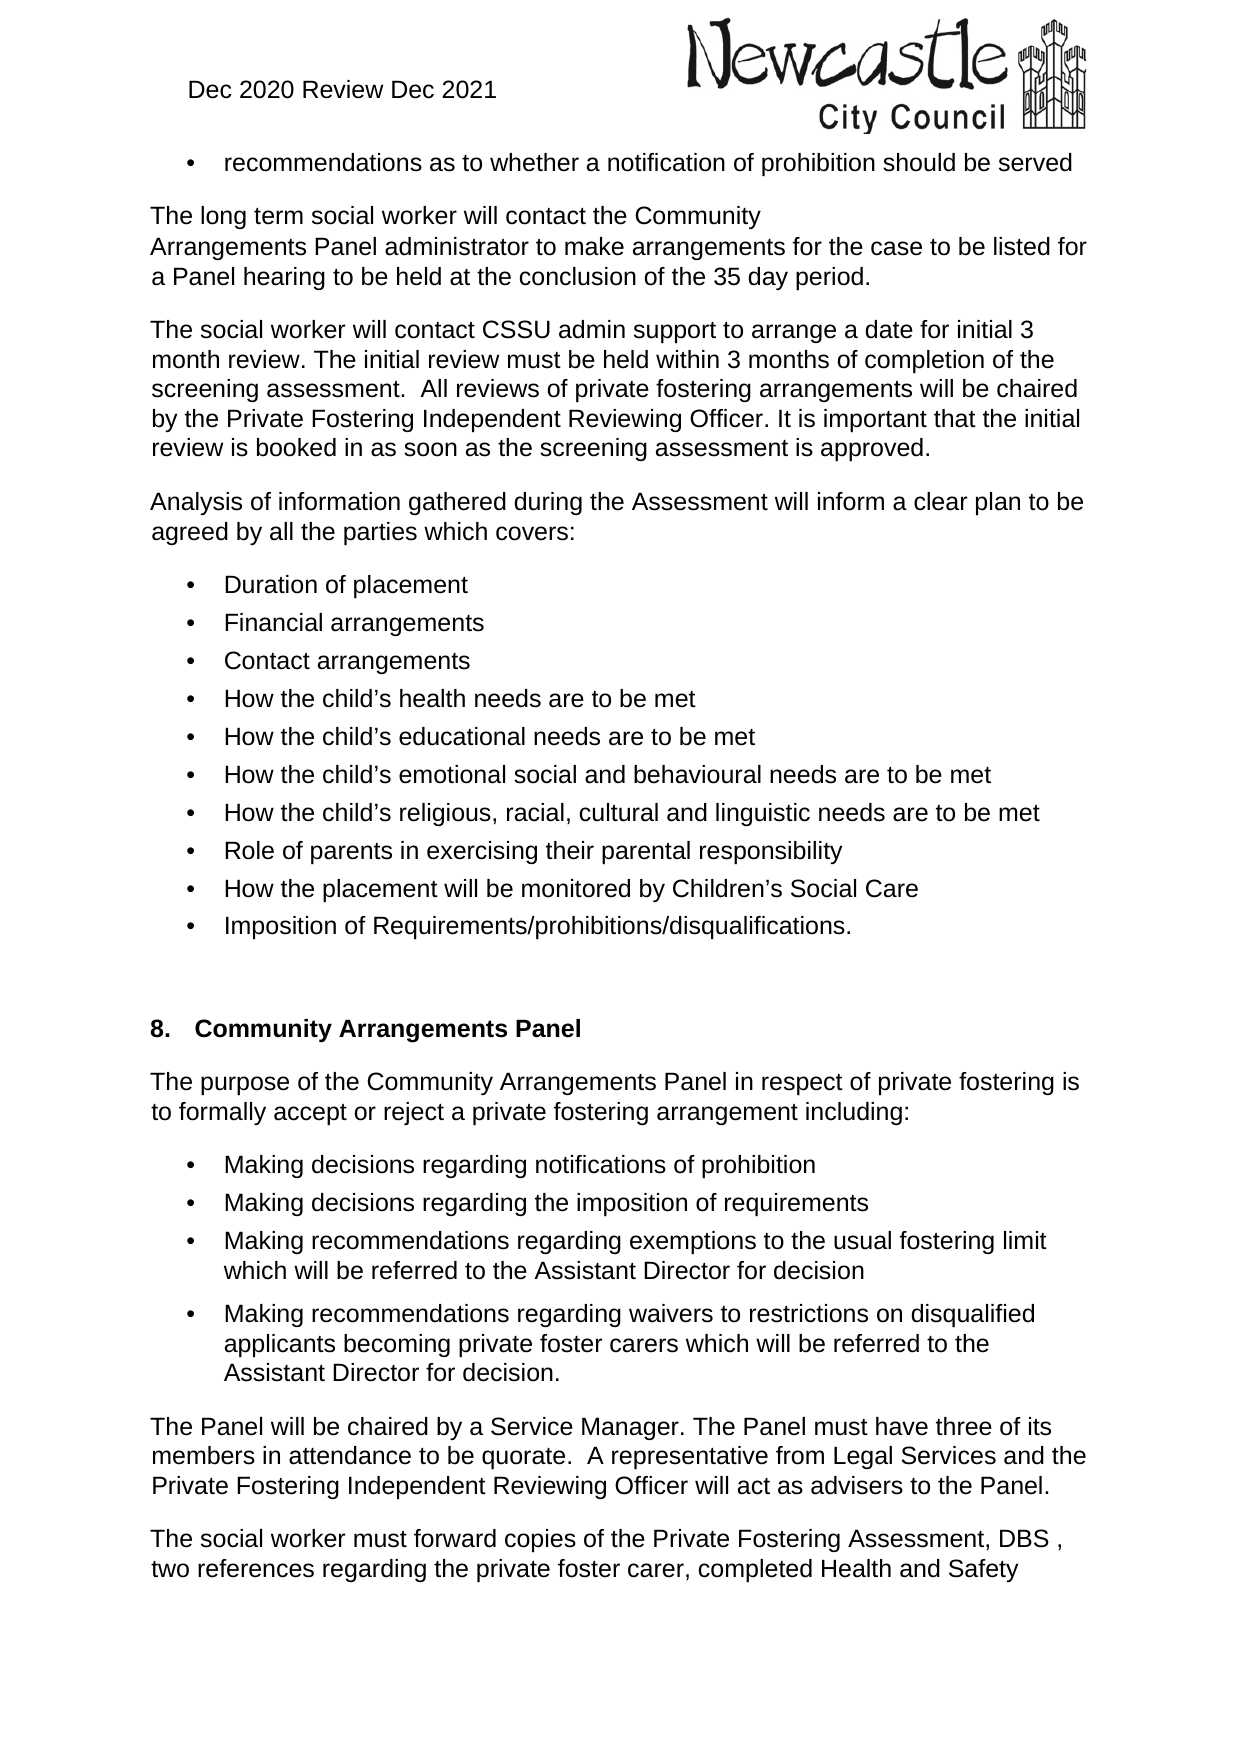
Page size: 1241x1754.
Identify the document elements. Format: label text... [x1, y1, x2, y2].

list Role of parents in exercising their parental responsibility [186, 836, 1090, 864]
list Duration of placement [186, 570, 1090, 599]
text Arrangements Panel administrator to make arrangements for the case to be listed for a Panel hearing to be held at the conclusion of the 35 day period. [150, 232, 1090, 290]
picture [686, 17, 1086, 133]
list How the placement will be monitored by Children’s Social Care [186, 874, 1090, 902]
list Making decisions regarding notifications of prohibition [186, 1151, 1090, 1179]
list How the child’s religious, racial, cultural and linguistic needs are to be met [186, 798, 1090, 827]
list Making recommendations regarding exemptions to the usual fostering limit which will be referred to the Assistant Director for decision [186, 1226, 1090, 1285]
list Making decisions regarding the imposition of requirements [186, 1188, 1090, 1217]
list How the child’s health needs are to be met [186, 684, 1090, 713]
text The Panel will be chaired by a Service Manager. The Panel must have three of its members in attendance to be quorate. A representative from Legal Services and the Private Fostering Independent Reviewing Officer will act as advisers to the Panel. [150, 1412, 1090, 1499]
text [150, 1524, 1090, 1583]
list How the child’s educational needs are to be met [186, 722, 1090, 751]
text Analysis of information gathered during the Assessment will inform a clear plan to be agreed by all the parties which covers: [150, 487, 1090, 545]
list How the child’s emotional social and behavioural needs are to be met [186, 760, 1090, 789]
list Making recommendations regarding waivers to restrictions on disqualified applicants becoming private foster carers which will be referred to the Assistant Director for decision. [186, 1299, 1090, 1387]
list recommendations as to whether a notification of prohibition should be served [186, 148, 1090, 176]
list Imposition of Requirements/prohibitions/disqualifications. [186, 911, 1090, 940]
subtitle Community Arrangements Panel [150, 1014, 1090, 1042]
text The purpose of the Community Arrangements Panel in respect of private fostering is to formally accept or reject a private fostering arrangement including: [150, 1067, 1090, 1126]
text The social worker will contact CSSU admin support to arrange a date for initial 3 month review. The initial review must be held within 3 months of completion of the screening assessment. All reviews of private fostering arrangements will be chaired by the Private Fostering Independent Reviewing Officer. It is important that the initial review is booked in as soon as the screening assessment is approved. [150, 315, 1090, 462]
list Financial arrangements [186, 608, 1090, 637]
text The long term social worker will contact the Community [150, 201, 1090, 230]
list Contact arrangements [186, 646, 1090, 675]
